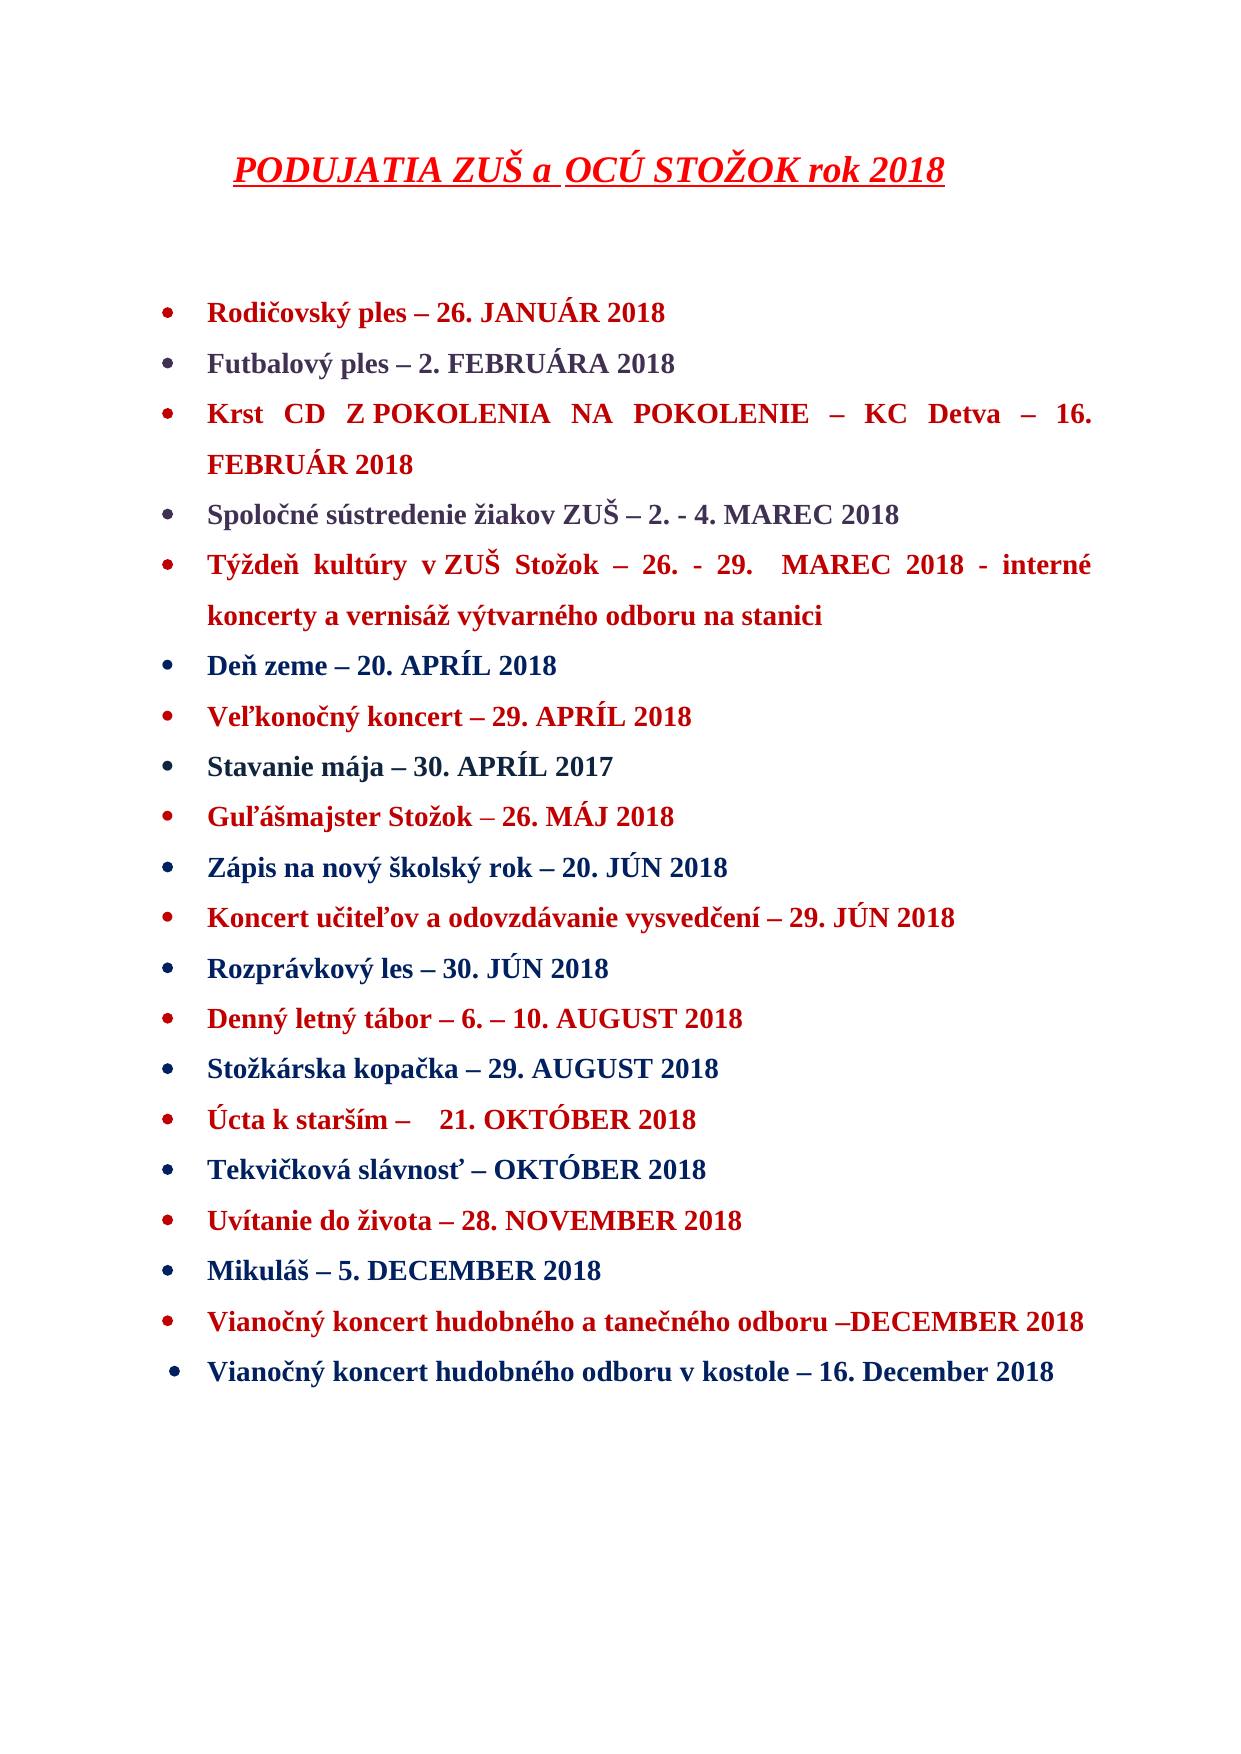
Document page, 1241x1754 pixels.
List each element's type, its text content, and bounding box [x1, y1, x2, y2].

list Deň zeme – 20. APRÍL 2018 [162, 648, 1093, 682]
list Mikuláš – 5. DECEMBER 2018 [162, 1253, 1093, 1287]
list Stavanie mája – 30. APRÍL 2017 [162, 749, 1093, 783]
list Zápis na nový školský rok – 20. JÚN 2018 [162, 850, 1093, 883]
list Uvítanie do života – 28. NOVEMBER 2018 [162, 1203, 1093, 1236]
list Krst CD Z POKOLENIA NA POKOLENIE – KC Detva – 16. FEBRUÁR 2018 [162, 396, 1093, 480]
list Úcta k starším – 21. OKTÓBER 2018 [162, 1102, 1093, 1136]
list Futbalový ples – 2. FEBRUÁRA 2018 [162, 346, 1093, 379]
list Guľášmajster Stožok – 26. MÁJ 2018 [162, 799, 1093, 833]
list Vianočný koncert hudobného a tanečného odboru –DECEMBER 2018 [162, 1304, 1093, 1337]
list Denný letný tábor – 6. – 10. AUGUST 2018 [162, 1001, 1093, 1035]
list Vianočný koncert hudobného odboru v kostole – 16. December 2018 [169, 1354, 1093, 1388]
list Veľkonočný koncert – 29. APRÍL 2018 [162, 699, 1093, 732]
list Koncert učiteľov a odovzdávanie vysvedčení – 29. JÚN 2018 [162, 900, 1093, 934]
list Stožkárska kopačka – 29. AUGUST 2018 [162, 1052, 1093, 1085]
list Týždeň kultúry v ZUŠ Stožok – 26. - 29. MAREC 2018 - interné koncerty a vernisáž výtvarného odboru na stanici [162, 547, 1093, 631]
list PODUJATIA ZUŠ a OCÚ STOŽOK rok 2018 [89, 148, 1093, 191]
list Spoločné sústredenie žiakov ZUŠ – 2. - 4. MAREC 2018 [162, 497, 1093, 531]
list Tekvičková slávnosť – OKTÓBER 2018 [162, 1152, 1093, 1186]
list Rozprávkový les – 30. JÚN 2018 [162, 951, 1093, 984]
list Rodičovský ples – 26. JANUÁR 2018 [162, 296, 1093, 329]
